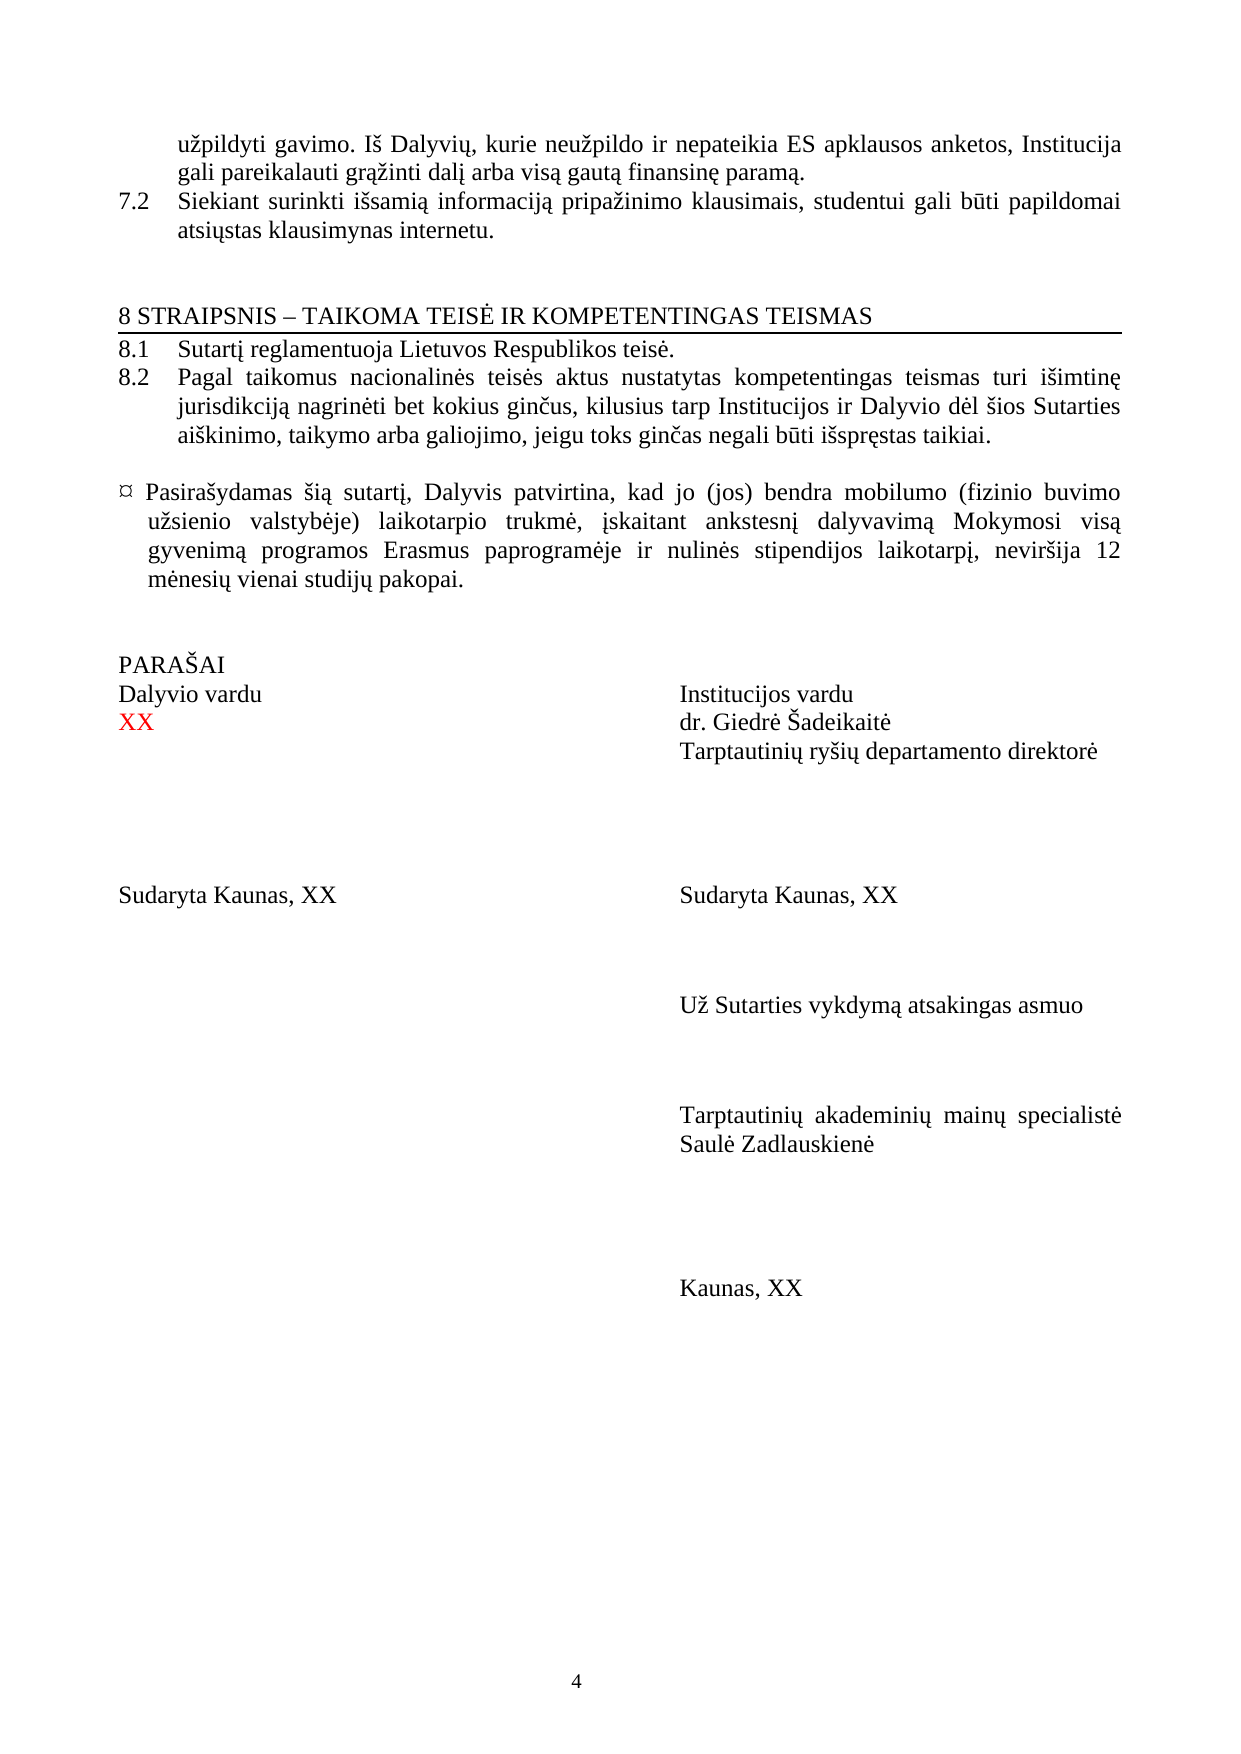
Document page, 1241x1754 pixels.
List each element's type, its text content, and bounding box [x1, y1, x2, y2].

text Kaunas, XX [118, 1273, 1122, 1302]
text Už Sutarties vykdymą atsakingas asmuo [118, 990, 1122, 1019]
text PARAŠAI [118, 650, 1122, 679]
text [118, 129, 1122, 186]
text Tarptautinių ryšių departamento direktorė [679, 736, 1122, 765]
text 7.2 Siekiant surinkti išsamią informaciją pripažinimo klausimais, studentui gali būti papildomai atsiųstas klausimynas internetu. [118, 186, 1122, 244]
text Sudaryta Kaunas, XX Sudaryta Kaunas, XX [118, 880, 1122, 909]
text Pasirašydamas šią sutartį, Dalyvis patvirtina, kad jo (jos) bendra mobilumo (fizinio buvimo užsienio valstybėje) laikotarpio trukmė, įskaitant ankstesnį dalyvavimą Mokymosi visą gyvenimą programos Erasmus paprogramėje ir nulinės stipendijos laikotarpį, neviršija 12 mėnesių vienai studijų pakopai. [118, 477, 1122, 592]
text 8.1 Sutartį reglamentuoja Lietuvos Respublikos teisė. [118, 334, 1122, 362]
text 8 STRAIPSNIS – TAIKOMA TEISĖ IR KOMPETENTINGAS TEISMAS [118, 301, 1122, 332]
text XX dr. Giedrė Šadeikaitė [118, 707, 1122, 736]
text Tarptautinių akademinių mainų specialistė Saulė Zadlauskienė [679, 1101, 1122, 1158]
text Dalyvio vardu Institucijos vardu [118, 679, 1122, 707]
text 8.2 Pagal taikomus nacionalinės teisės aktus nustatytas kompetentingas teismas turi išimtinę jurisdikciją nagrinėti bet kokius ginčus, kilusius tarp Institucijos ir Dalyvio dėl šios Sutarties aiškinimo, taikymo arba galiojimo, jeigu toks ginčas negali būti išspręstas taikiai. [118, 362, 1122, 449]
